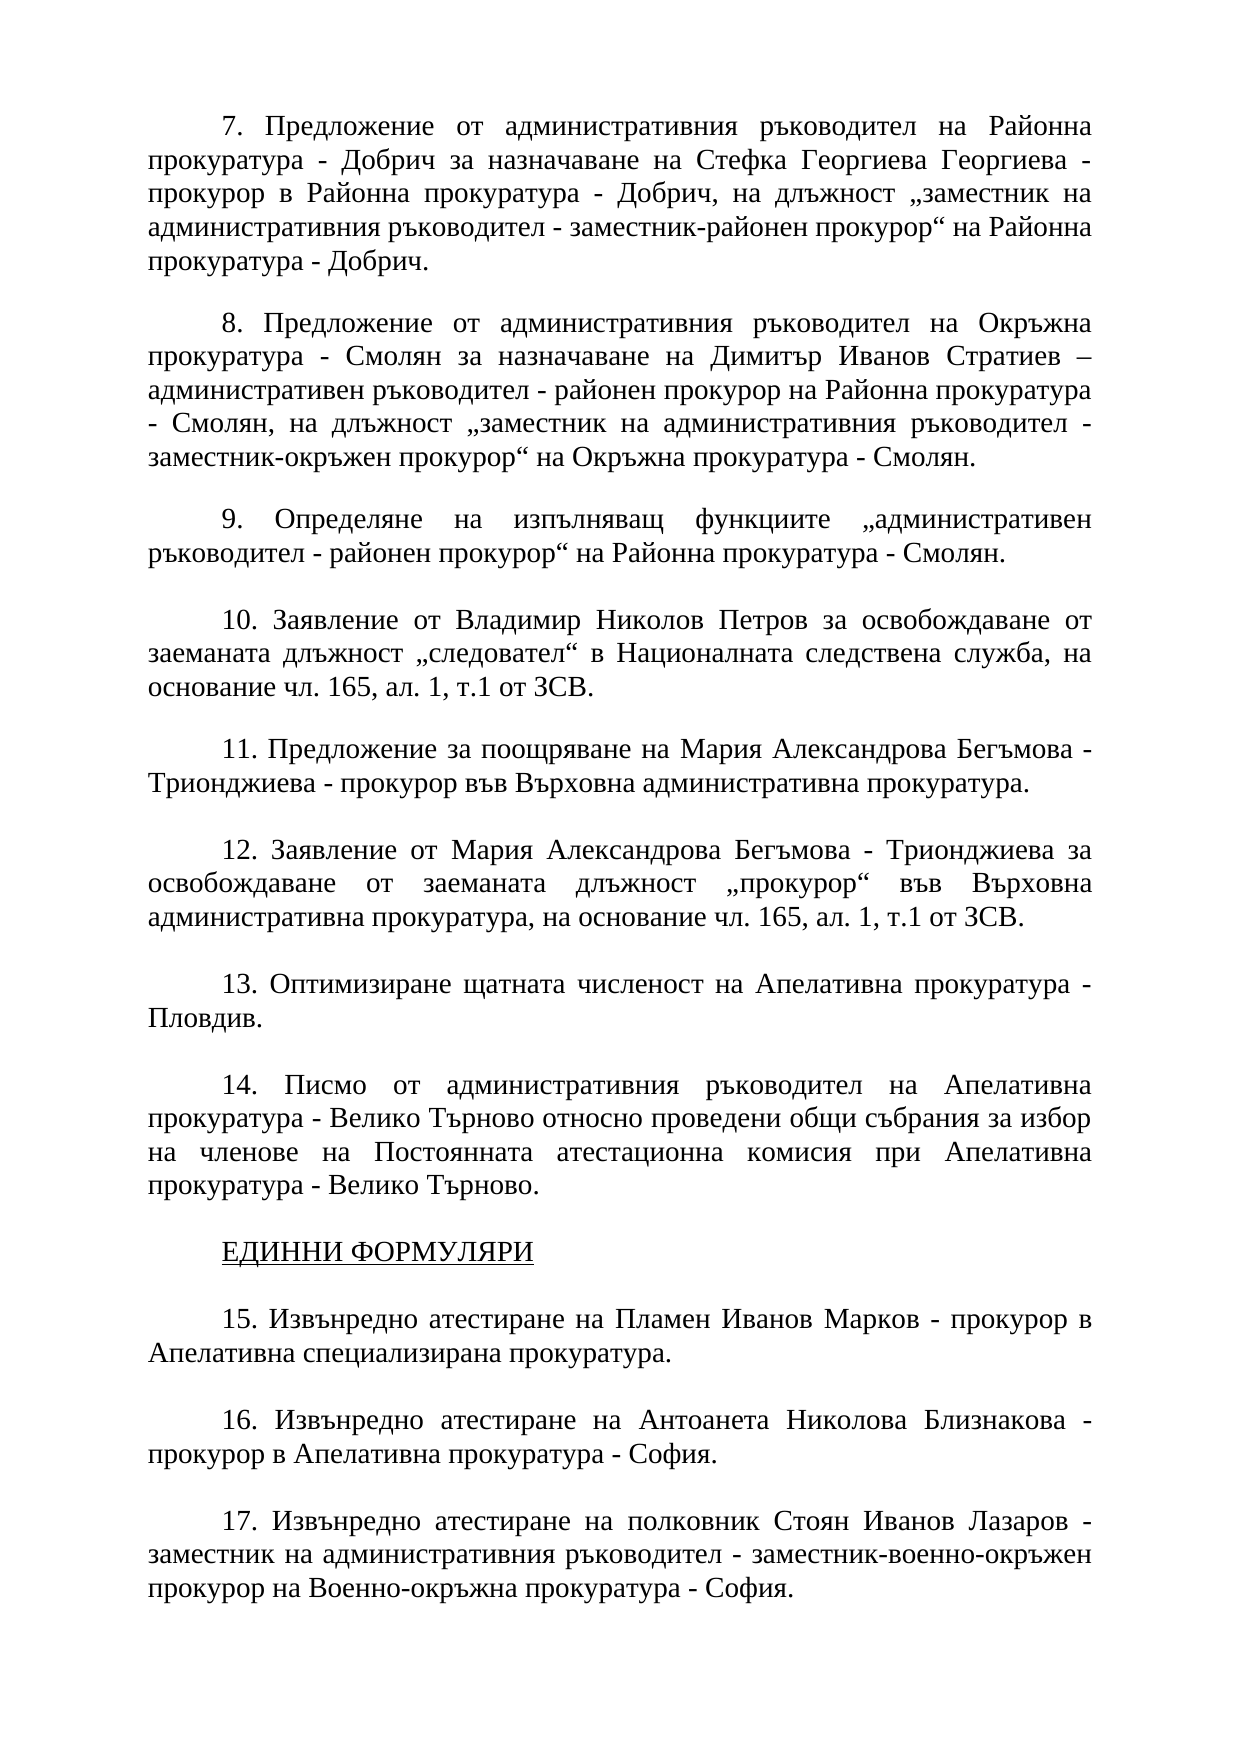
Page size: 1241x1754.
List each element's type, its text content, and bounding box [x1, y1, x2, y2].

text 9. Определяне на изпълняващ функциите „административен ръководител - районен прокурор“ на Районна прокуратура - Смолян. [148, 501, 1093, 568]
text 10. Заявление от Владимир Николов Петров за освобождаване от заеманата длъжност „следовател“ в Националната следствена служба, на основание чл. 165, ал. 1, т.1 от ЗСВ. [148, 602, 1093, 703]
text 11. Предложение за поощряване на Мария Александрова Бегъмова - Трионджиева - прокурор във Върховна административна прокуратура. [148, 731, 1093, 798]
text 16. Извънредно атестиране на Антоанета Николова Близнакова - прокурор в Апелативна прокуратура - София. [148, 1402, 1093, 1469]
text 14. Писмо от административния ръководител на Апелативна прокуратура - Велико Търново относно проведени общи събрания за избор на членове на Постоянната атестационна комисия при Апелативна прокуратура - Велико Търново. [148, 1067, 1093, 1201]
text 7. Предложение от административния ръководител на Районна прокуратура - Добрич за назначаване на Стефка Георгиева Георгиева - прокурор в Районна прокуратура - Добрич, на длъжност „заместник на административния ръководител - заместник-районен прокурор“ на Районна прокуратура - Добрич. [148, 108, 1093, 276]
text 13. Оптимизиране щатната численост на Апелативна прокуратура - Пловдив. [148, 966, 1093, 1033]
text 12. Заявление от Мария Александрова Бегъмова - Трионджиева за освобождаване от заеманата длъжност „прокурор“ във Върховна административна прокуратура, на основание чл. 165, ал. 1, т.1 от ЗСВ. [148, 832, 1093, 933]
text 17. Извънредно атестиране на полковник Стоян Иванов Лазаров - заместник на административния ръководител - заместник-военно-окръжен прокурор на Военно-окръжна прокуратура - София. [148, 1503, 1093, 1603]
text 15. Извънредно атестиране на Пламен Иванов Марков - прокурор в Апелативна специализирана прокуратура. [148, 1302, 1093, 1369]
text 8. Предложение от административния ръководител на Окръжна прокуратура - Смолян за назначаване на Димитър Иванов Стратиев – административен ръководител - районен прокурор на Районна прокуратура - Смолян, на длъжност „заместник на административния ръководител - заместник-окръжен прокурор“ на Окръжна прокуратура - Смолян. [148, 305, 1093, 473]
text ЕДИННИ ФОРМУЛЯРИ [221, 1234, 1093, 1268]
